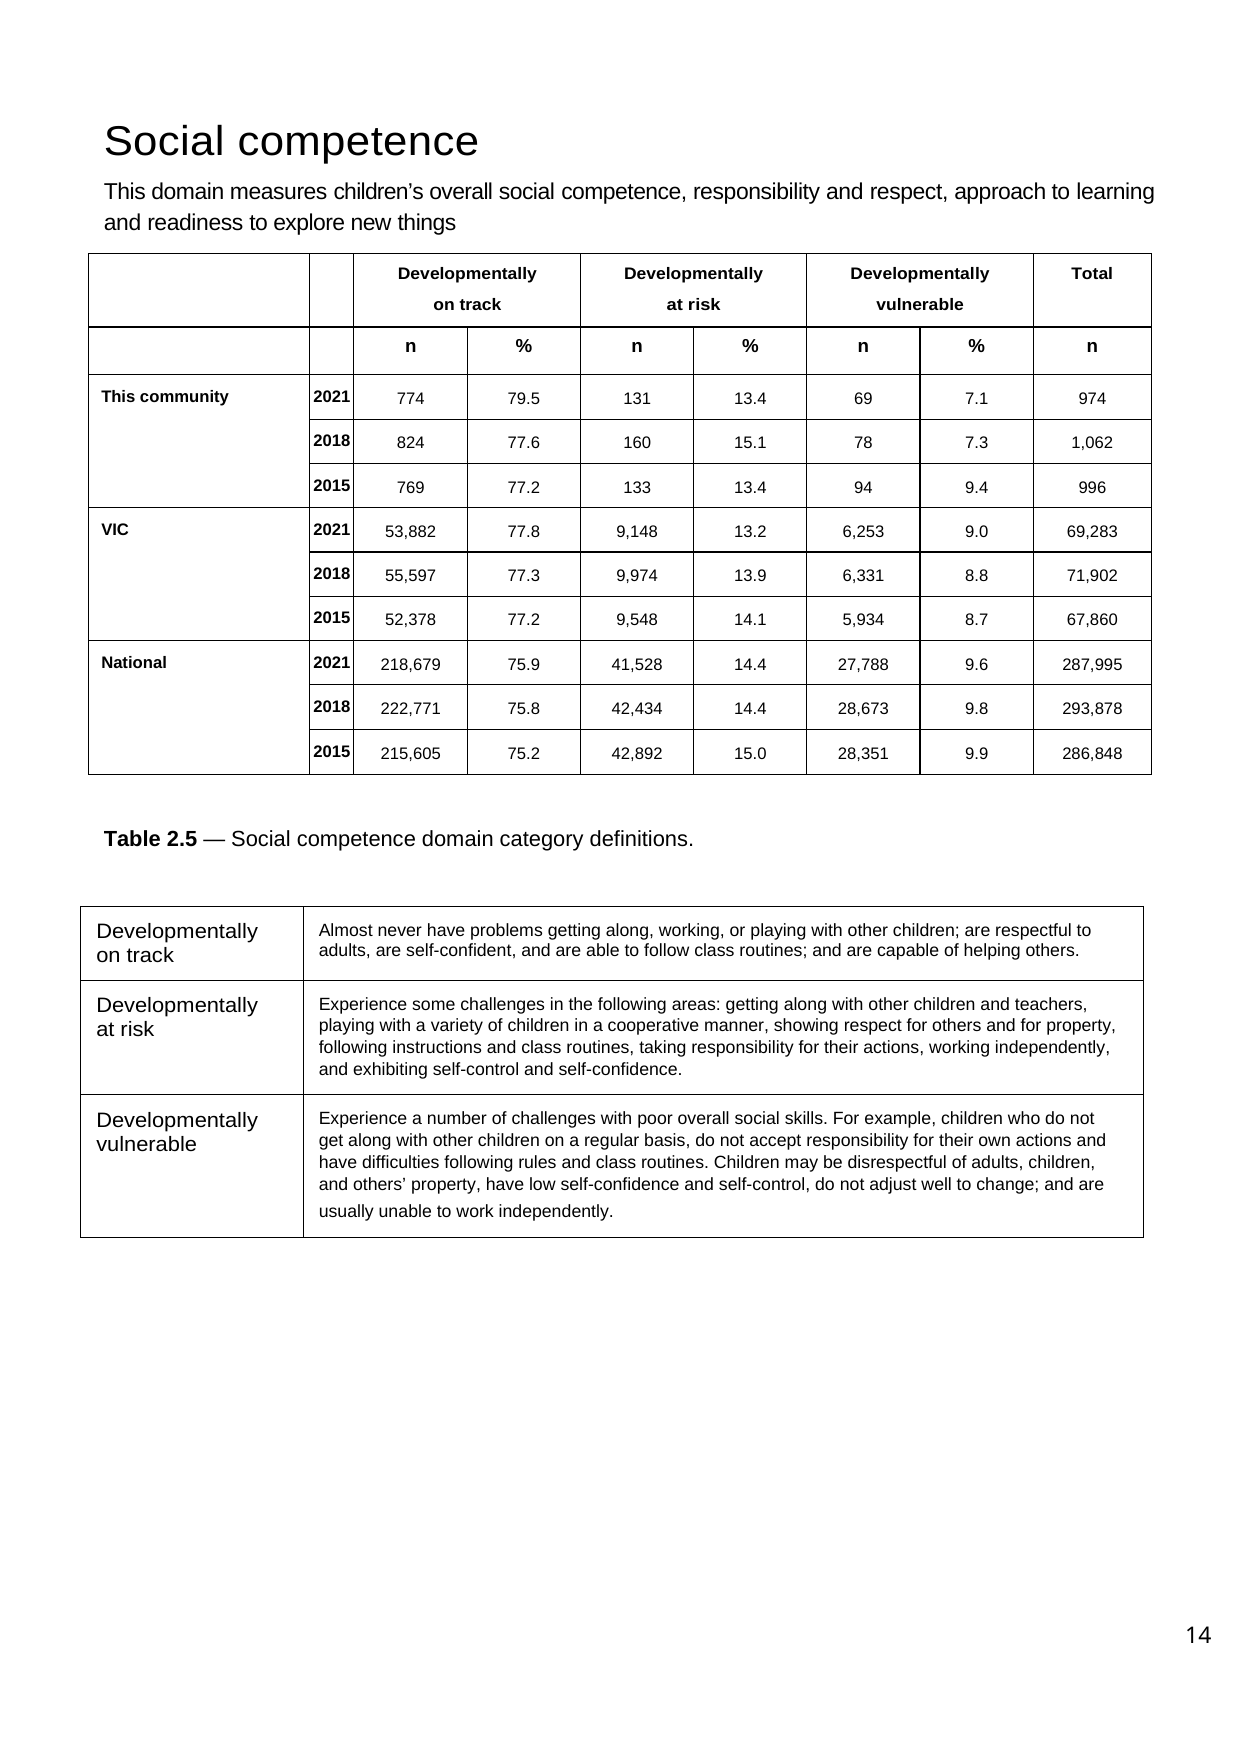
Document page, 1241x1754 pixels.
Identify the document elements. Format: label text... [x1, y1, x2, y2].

table_cell 14.4 [694, 685, 806, 728]
table_cell 77.2 [468, 597, 580, 640]
table_header Developmentally on track [81, 907, 303, 980]
table_cell 9.8 [921, 685, 1033, 728]
table_cell Experience a number of challenges with poor overall social skills. For example, children who do not get along with other children on a regular basis, do not accept responsibility for their own actions and have difficulties following rules and class routines. Children may be disrespectful of adults, children, and others’ property, have low self-confidence and self-control, do not adjust well to change; and are usually unable to work independently. [304, 1095, 1143, 1237]
table_cell Developmentally vulnerable [81, 1095, 303, 1237]
table_cell 8.7 [921, 597, 1033, 640]
table_cell 9.4 [921, 464, 1033, 507]
text Table 2.5 — Social competence domain category definitions. [103, 826, 1211, 851]
table_cell 293,878 [1034, 685, 1151, 728]
table_cell n [807, 328, 919, 374]
table_cell 2018 [310, 553, 353, 596]
table_cell 160 [581, 420, 693, 463]
table_cell 287,995 [1034, 641, 1151, 684]
table_cell 996 [1034, 464, 1151, 507]
table_cell 2021 [310, 508, 353, 551]
table_header Developmentally on track [354, 254, 580, 326]
table_cell 75.9 [468, 641, 580, 684]
table_cell 42,892 [581, 730, 693, 774]
table_cell 53,882 [354, 508, 467, 551]
table_cell 15.0 [694, 730, 806, 774]
table_cell 9.0 [921, 508, 1033, 551]
table_cell Developmentally at risk [81, 981, 303, 1094]
table_cell 6,331 [807, 553, 919, 596]
table_cell 28,351 [807, 730, 919, 774]
table_cell 13.2 [694, 508, 806, 551]
table_cell National [89, 641, 309, 774]
table_cell 2018 [310, 685, 353, 728]
table_cell 5,934 [807, 597, 919, 640]
table_cell 71,902 [1034, 553, 1151, 596]
table_cell 9,974 [581, 553, 693, 596]
table_cell 8.8 [921, 553, 1033, 596]
table_cell 75.8 [468, 685, 580, 728]
table_cell 52,378 [354, 597, 467, 640]
table_cell n [354, 328, 467, 374]
table_cell 774 [354, 375, 467, 419]
table_cell 974 [1034, 375, 1151, 419]
table_cell 9,148 [581, 508, 693, 551]
table_cell 14.1 [694, 597, 806, 640]
table_cell [89, 328, 309, 374]
table_cell 67,860 [1034, 597, 1151, 640]
table_header [89, 254, 309, 326]
table_cell 28,673 [807, 685, 919, 728]
table_header Developmentally vulnerable [807, 254, 1033, 326]
table_header Total [1034, 254, 1151, 326]
table_cell 27,788 [807, 641, 919, 684]
table_cell 133 [581, 464, 693, 507]
table_cell 218,679 [354, 641, 467, 684]
table_cell 9,548 [581, 597, 693, 640]
table_cell VIC [89, 508, 309, 640]
table_cell 13.9 [694, 553, 806, 596]
table_cell 2015 [310, 464, 353, 507]
table_header Almost never have problems getting along, working, or playing with other children; are respectful to adults, are self-confident, and are able to follow class routines; and are capable of helping others. [304, 907, 1143, 980]
table_cell % [468, 328, 580, 374]
table_cell 77.3 [468, 553, 580, 596]
table_cell 769 [354, 464, 467, 507]
table_cell 2015 [310, 597, 353, 640]
table_cell % [921, 328, 1033, 374]
table_cell 55,597 [354, 553, 467, 596]
table_header [310, 254, 353, 326]
table_cell 131 [581, 375, 693, 419]
table_cell 15.1 [694, 420, 806, 463]
table_cell 1,062 [1034, 420, 1151, 463]
table_cell 69 [807, 375, 919, 419]
table_cell 42,434 [581, 685, 693, 728]
table_cell 9.6 [921, 641, 1033, 684]
table_cell 78 [807, 420, 919, 463]
table_cell [310, 328, 353, 374]
table_cell 2021 [310, 641, 353, 684]
table_cell 2018 [310, 420, 353, 463]
table_cell This community [89, 375, 309, 507]
table_cell 77.8 [468, 508, 580, 551]
table_cell 7.1 [921, 375, 1033, 419]
subtitle Social competence [103, 116, 1211, 164]
table_cell 2015 [310, 730, 353, 774]
table_cell 41,528 [581, 641, 693, 684]
table_cell 77.6 [468, 420, 580, 463]
table_cell 2021 [310, 375, 353, 419]
table_cell 69,283 [1034, 508, 1151, 551]
table_cell 286,848 [1034, 730, 1151, 774]
table_cell % [694, 328, 806, 374]
table_cell 215,605 [354, 730, 467, 774]
table_cell 14.4 [694, 641, 806, 684]
table_cell 75.2 [468, 730, 580, 774]
table_cell 79.5 [468, 375, 580, 419]
subtitle This domain measures children’s overall social competence, responsibility and respect, approach to learning and readiness to explore new things [103, 178, 1211, 236]
table_cell 13.4 [694, 375, 806, 419]
table_cell 6,253 [807, 508, 919, 551]
table_cell 9.9 [921, 730, 1033, 774]
table_cell 222,771 [354, 685, 467, 728]
table_cell 77.2 [468, 464, 580, 507]
table_cell 824 [354, 420, 467, 463]
table_cell 13.4 [694, 464, 806, 507]
table_cell 94 [807, 464, 919, 507]
table_cell Experience some challenges in the following areas: getting along with other children and teachers, playing with a variety of children in a cooperative manner, showing respect for others and for property, following instructions and class routines, taking responsibility for their actions, working independently, and exhibiting self-control and self-confidence. [304, 981, 1143, 1094]
table_cell 7.3 [921, 420, 1033, 463]
table_cell n [1034, 328, 1151, 374]
table_cell n [581, 328, 693, 374]
table_header Developmentally at risk [581, 254, 806, 326]
